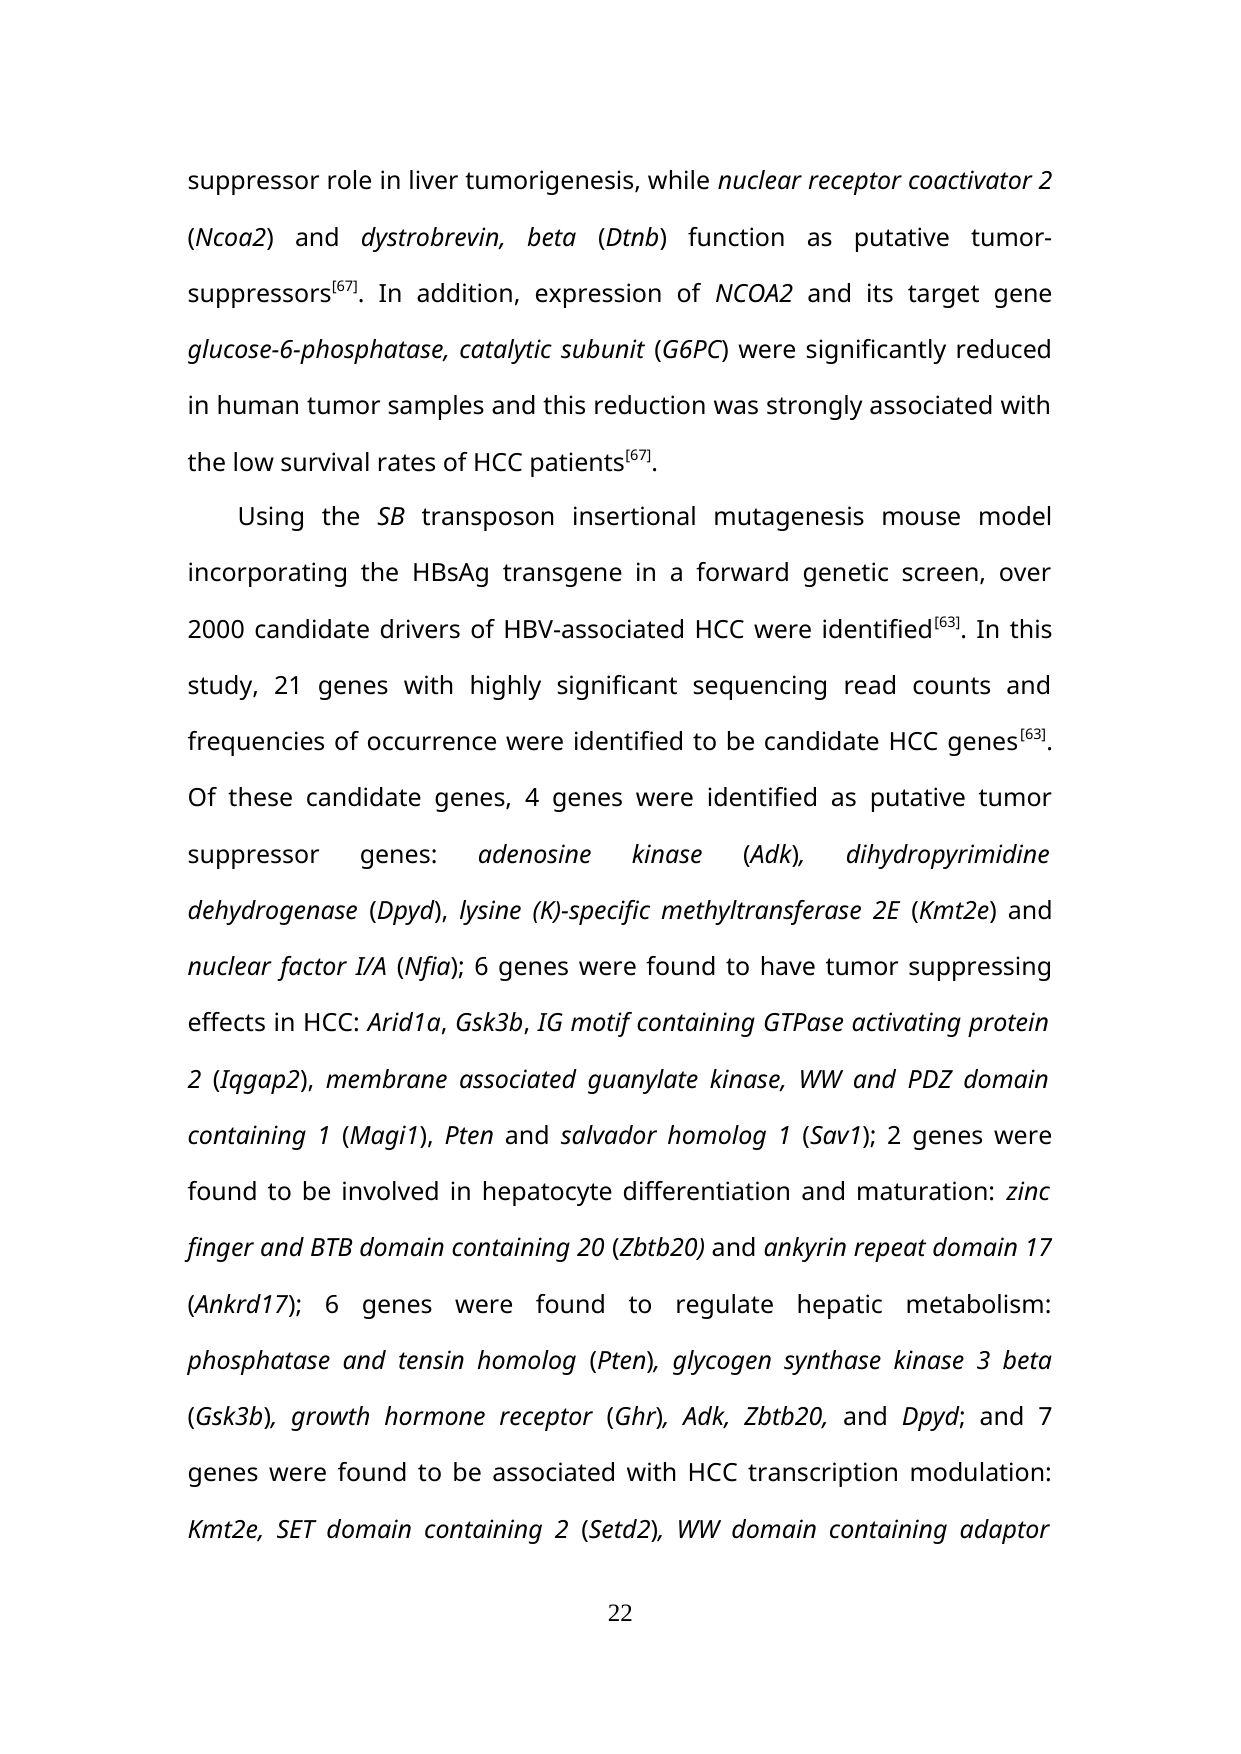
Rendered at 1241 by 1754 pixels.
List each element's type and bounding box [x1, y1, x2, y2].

subtitle [187, 161, 1053, 480]
subtitle [187, 497, 1053, 1547]
